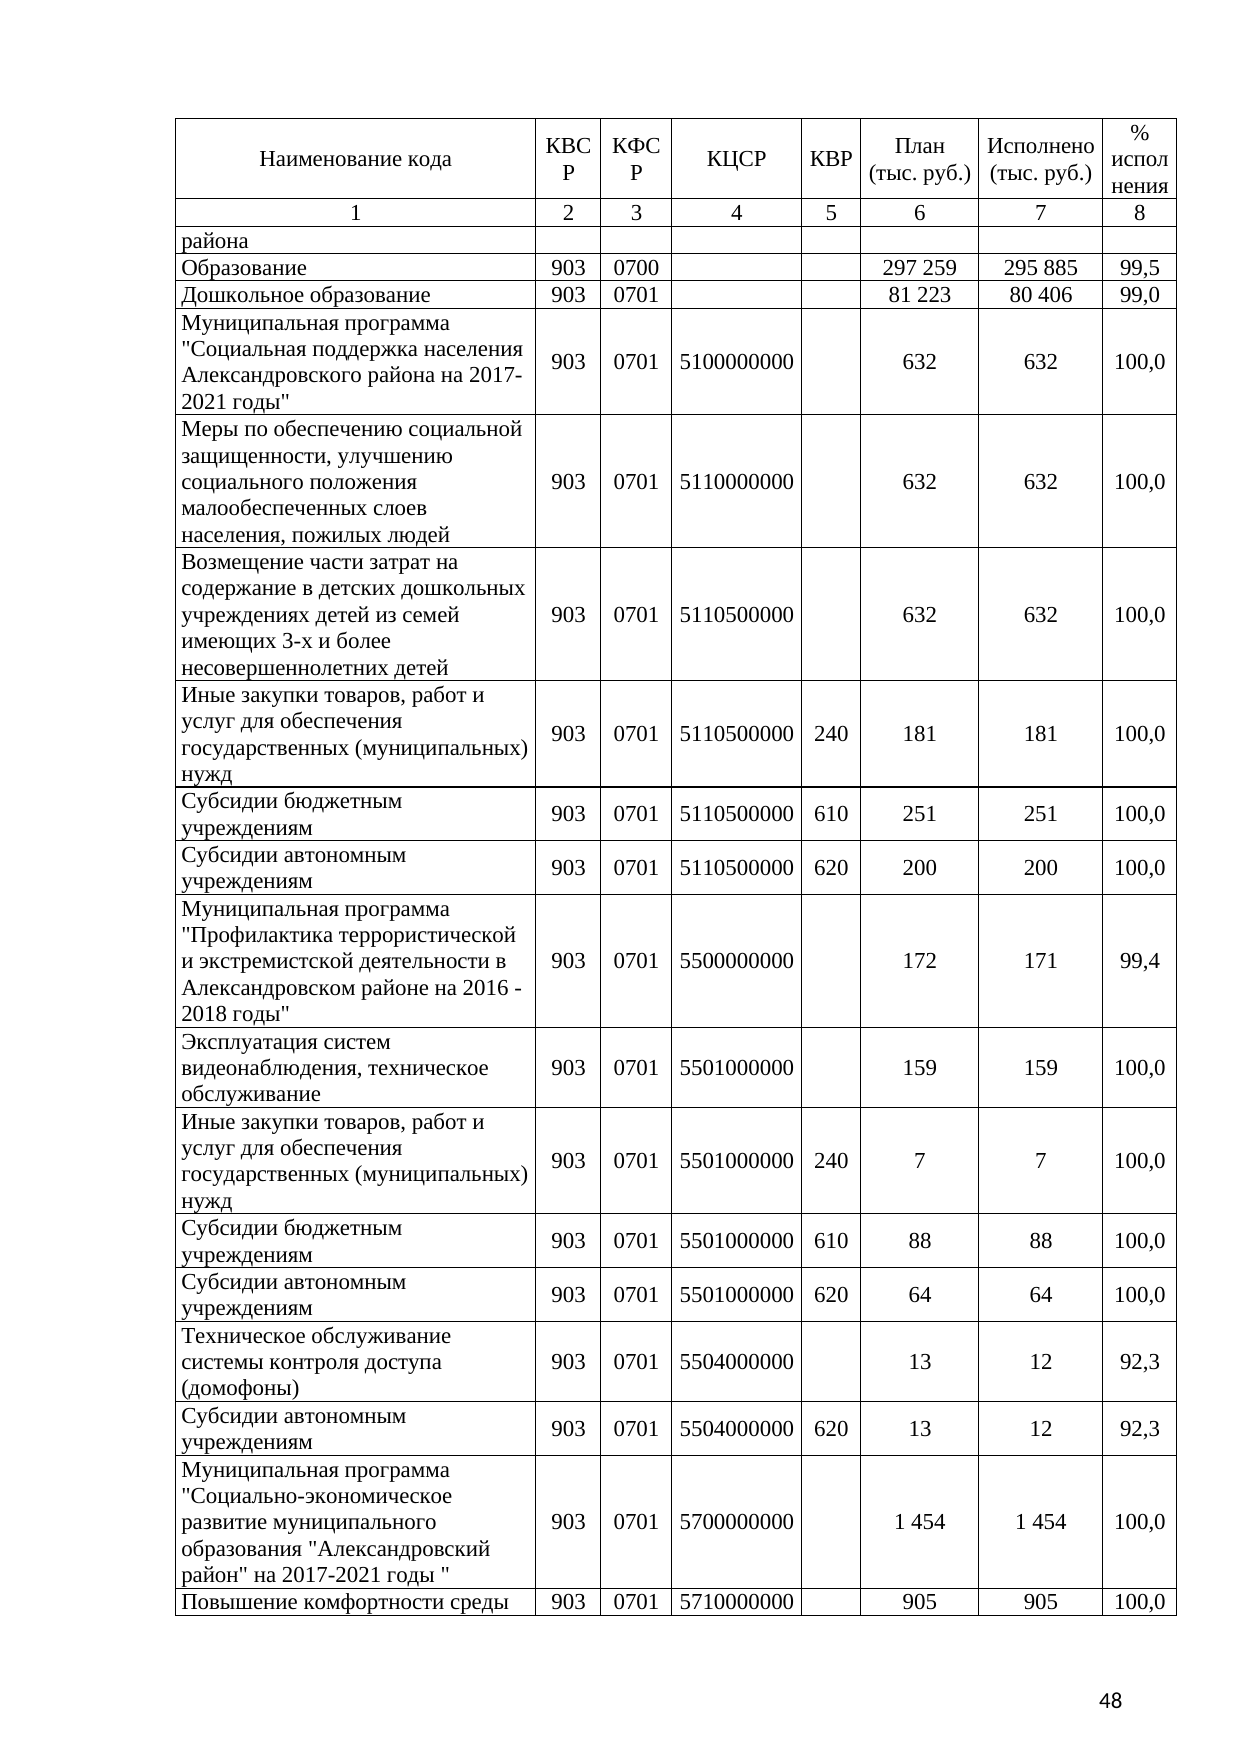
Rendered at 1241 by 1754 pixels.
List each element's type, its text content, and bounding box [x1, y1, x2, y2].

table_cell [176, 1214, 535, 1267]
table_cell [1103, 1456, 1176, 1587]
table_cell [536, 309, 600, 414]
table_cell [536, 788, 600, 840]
table_header КФСР [601, 119, 671, 198]
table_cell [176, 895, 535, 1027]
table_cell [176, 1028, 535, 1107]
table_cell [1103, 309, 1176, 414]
table_header Наименование кода [176, 119, 535, 198]
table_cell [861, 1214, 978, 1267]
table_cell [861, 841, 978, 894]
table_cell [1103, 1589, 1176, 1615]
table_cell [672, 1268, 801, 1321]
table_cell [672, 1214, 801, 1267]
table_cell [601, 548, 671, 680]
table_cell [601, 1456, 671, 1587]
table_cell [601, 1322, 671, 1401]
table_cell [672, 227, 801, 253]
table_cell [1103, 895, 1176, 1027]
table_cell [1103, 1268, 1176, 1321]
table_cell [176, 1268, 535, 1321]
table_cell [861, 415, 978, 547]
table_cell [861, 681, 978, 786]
table_header План (тыс. руб.) [861, 119, 978, 198]
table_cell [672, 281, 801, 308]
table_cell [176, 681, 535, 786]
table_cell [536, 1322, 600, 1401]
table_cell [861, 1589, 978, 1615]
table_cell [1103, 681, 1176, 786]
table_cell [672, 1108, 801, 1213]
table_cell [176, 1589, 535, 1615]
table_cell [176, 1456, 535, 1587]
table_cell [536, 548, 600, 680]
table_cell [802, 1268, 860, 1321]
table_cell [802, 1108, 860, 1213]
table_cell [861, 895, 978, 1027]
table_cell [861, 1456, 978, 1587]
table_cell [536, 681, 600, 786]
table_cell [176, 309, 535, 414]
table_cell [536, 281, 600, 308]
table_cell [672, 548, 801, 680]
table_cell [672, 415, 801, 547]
table_cell 6 [861, 199, 978, 226]
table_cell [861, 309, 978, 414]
table_header КВР [802, 119, 860, 198]
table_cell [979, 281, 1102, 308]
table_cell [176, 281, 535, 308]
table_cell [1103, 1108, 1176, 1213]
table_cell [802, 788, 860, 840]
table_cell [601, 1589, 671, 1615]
table_header КВСР [536, 119, 600, 198]
table_header Исполнено (тыс. руб.) [979, 119, 1102, 198]
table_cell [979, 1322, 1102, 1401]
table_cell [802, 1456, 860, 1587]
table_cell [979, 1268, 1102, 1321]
table_header % исполнения [1103, 119, 1176, 198]
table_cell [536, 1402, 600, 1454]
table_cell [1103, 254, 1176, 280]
table_cell 5 [802, 199, 860, 226]
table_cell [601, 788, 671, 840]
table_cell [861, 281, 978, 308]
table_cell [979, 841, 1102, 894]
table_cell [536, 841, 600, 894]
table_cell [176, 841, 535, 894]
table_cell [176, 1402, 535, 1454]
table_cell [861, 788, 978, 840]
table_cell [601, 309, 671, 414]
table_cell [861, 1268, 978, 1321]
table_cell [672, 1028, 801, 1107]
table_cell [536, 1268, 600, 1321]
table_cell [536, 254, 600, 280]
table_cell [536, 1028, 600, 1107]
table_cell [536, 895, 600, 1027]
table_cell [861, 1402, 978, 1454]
table_header КЦСР [672, 119, 801, 198]
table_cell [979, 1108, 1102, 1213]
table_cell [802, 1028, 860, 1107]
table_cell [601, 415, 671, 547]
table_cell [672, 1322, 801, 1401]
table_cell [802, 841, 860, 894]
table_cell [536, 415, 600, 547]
table_cell 4 [672, 199, 801, 226]
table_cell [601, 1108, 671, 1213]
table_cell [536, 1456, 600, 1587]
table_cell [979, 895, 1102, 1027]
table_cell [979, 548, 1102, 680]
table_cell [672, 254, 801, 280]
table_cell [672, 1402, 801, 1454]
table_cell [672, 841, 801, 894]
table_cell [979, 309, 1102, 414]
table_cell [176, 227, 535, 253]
table_cell 8 [1103, 199, 1176, 226]
table_cell 2 [536, 199, 600, 226]
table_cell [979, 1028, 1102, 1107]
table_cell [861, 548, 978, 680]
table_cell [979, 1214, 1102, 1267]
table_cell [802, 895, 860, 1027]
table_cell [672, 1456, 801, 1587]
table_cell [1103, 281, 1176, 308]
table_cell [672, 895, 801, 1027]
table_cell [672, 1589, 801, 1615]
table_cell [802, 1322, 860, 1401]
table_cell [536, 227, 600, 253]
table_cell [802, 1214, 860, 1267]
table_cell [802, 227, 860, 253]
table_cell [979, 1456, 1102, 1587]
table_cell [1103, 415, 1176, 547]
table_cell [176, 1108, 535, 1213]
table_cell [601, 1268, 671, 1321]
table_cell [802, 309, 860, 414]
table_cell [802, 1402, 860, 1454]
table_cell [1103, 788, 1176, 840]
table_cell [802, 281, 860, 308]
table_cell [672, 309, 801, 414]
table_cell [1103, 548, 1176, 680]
table_cell 1 [176, 199, 535, 226]
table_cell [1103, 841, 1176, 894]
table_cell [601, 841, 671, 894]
table_cell 3 [601, 199, 671, 226]
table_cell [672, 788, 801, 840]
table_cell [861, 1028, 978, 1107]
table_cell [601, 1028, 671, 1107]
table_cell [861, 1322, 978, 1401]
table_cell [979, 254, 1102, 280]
table_cell 7 [979, 199, 1102, 226]
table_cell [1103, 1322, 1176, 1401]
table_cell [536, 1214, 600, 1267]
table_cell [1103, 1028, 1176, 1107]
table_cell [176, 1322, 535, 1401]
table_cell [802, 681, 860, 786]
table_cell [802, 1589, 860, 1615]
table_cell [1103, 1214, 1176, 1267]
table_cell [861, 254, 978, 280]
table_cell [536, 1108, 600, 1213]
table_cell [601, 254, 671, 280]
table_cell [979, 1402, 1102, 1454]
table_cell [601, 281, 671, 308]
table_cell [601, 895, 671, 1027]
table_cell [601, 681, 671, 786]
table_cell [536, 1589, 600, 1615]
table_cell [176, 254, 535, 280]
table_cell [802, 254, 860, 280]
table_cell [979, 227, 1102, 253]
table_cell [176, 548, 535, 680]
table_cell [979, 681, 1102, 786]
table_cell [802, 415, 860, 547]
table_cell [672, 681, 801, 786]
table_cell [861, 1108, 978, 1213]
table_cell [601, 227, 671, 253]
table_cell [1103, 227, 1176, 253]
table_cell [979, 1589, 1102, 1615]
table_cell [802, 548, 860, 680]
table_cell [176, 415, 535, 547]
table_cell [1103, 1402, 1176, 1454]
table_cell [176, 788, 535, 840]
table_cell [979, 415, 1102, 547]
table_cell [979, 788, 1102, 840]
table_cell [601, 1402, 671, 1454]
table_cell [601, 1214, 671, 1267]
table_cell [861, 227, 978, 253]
